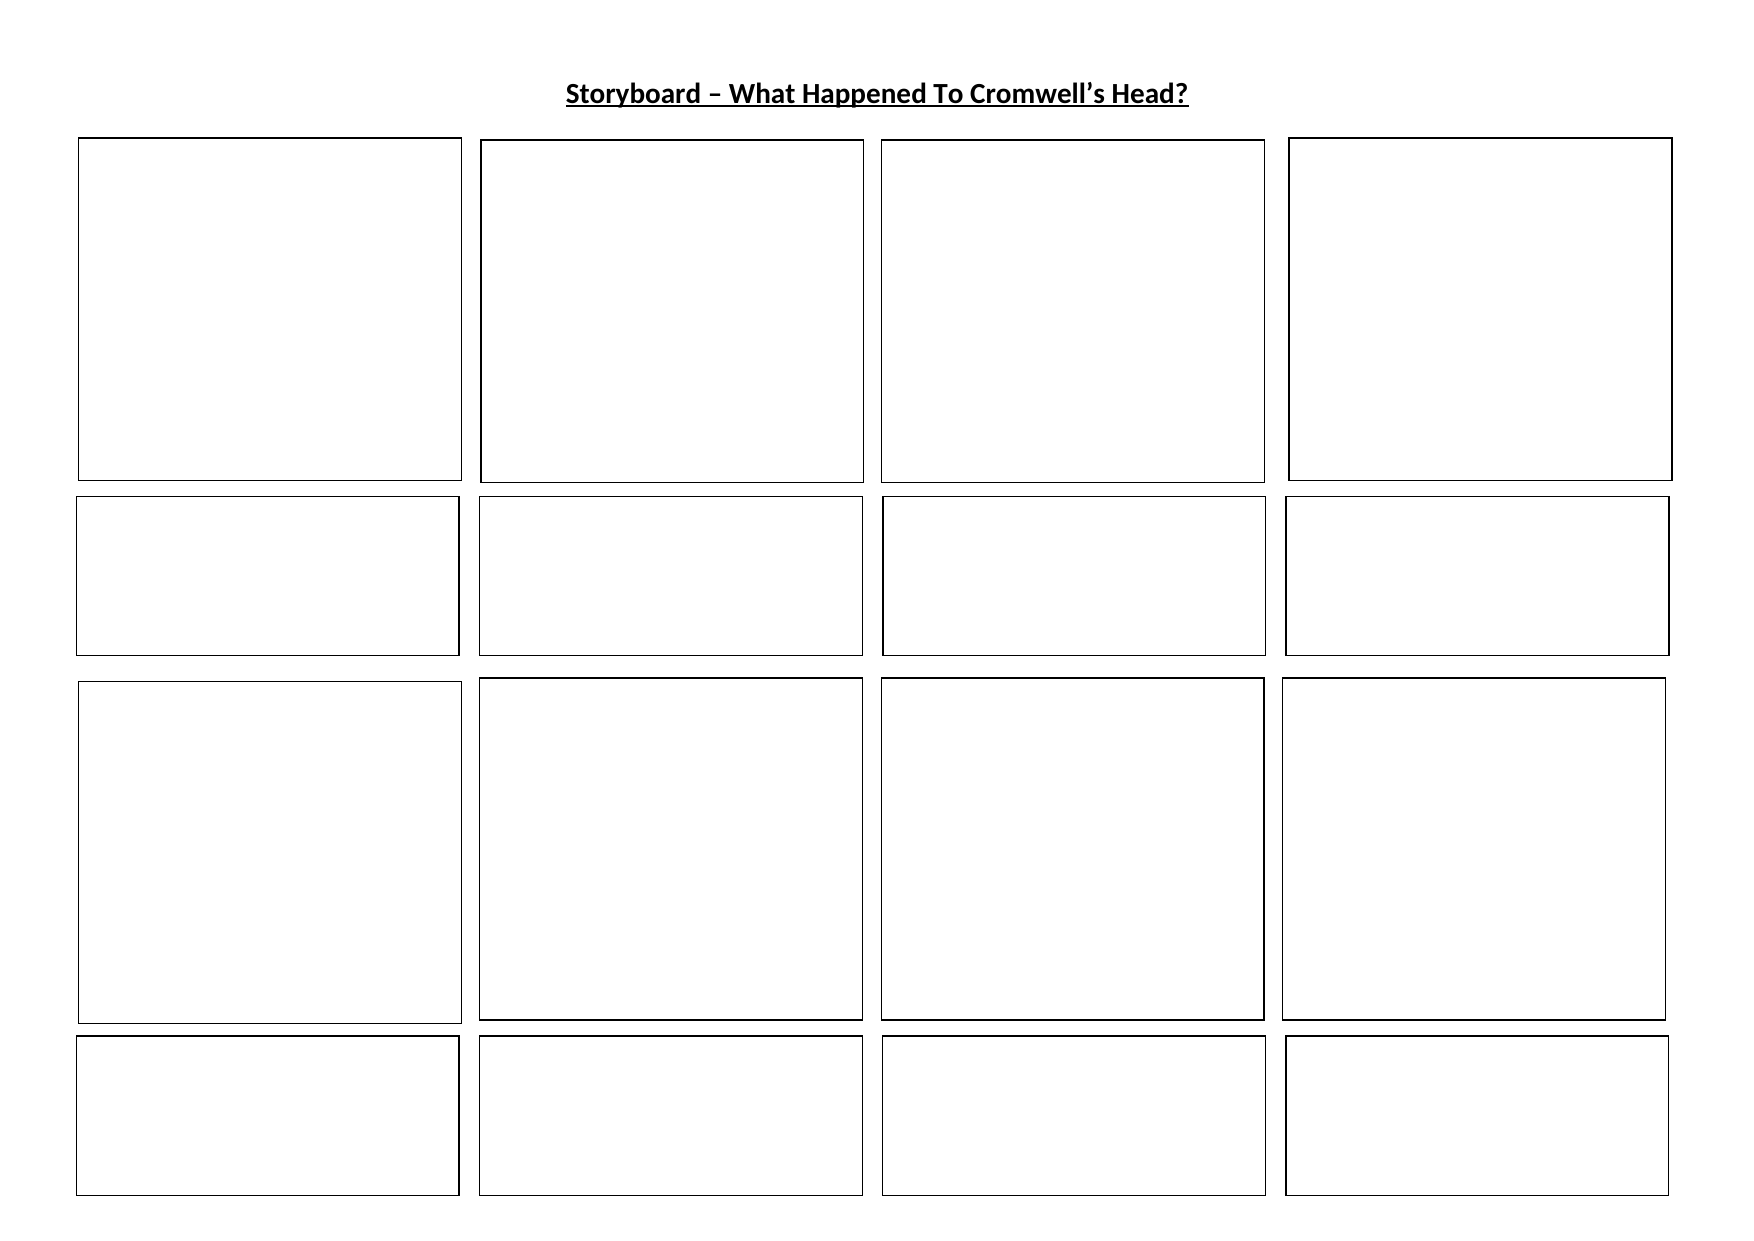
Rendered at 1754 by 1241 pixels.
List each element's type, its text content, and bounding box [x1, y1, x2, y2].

text Storyboard – What Happened To Cromwell’s Head? [75, 75, 1679, 111]
